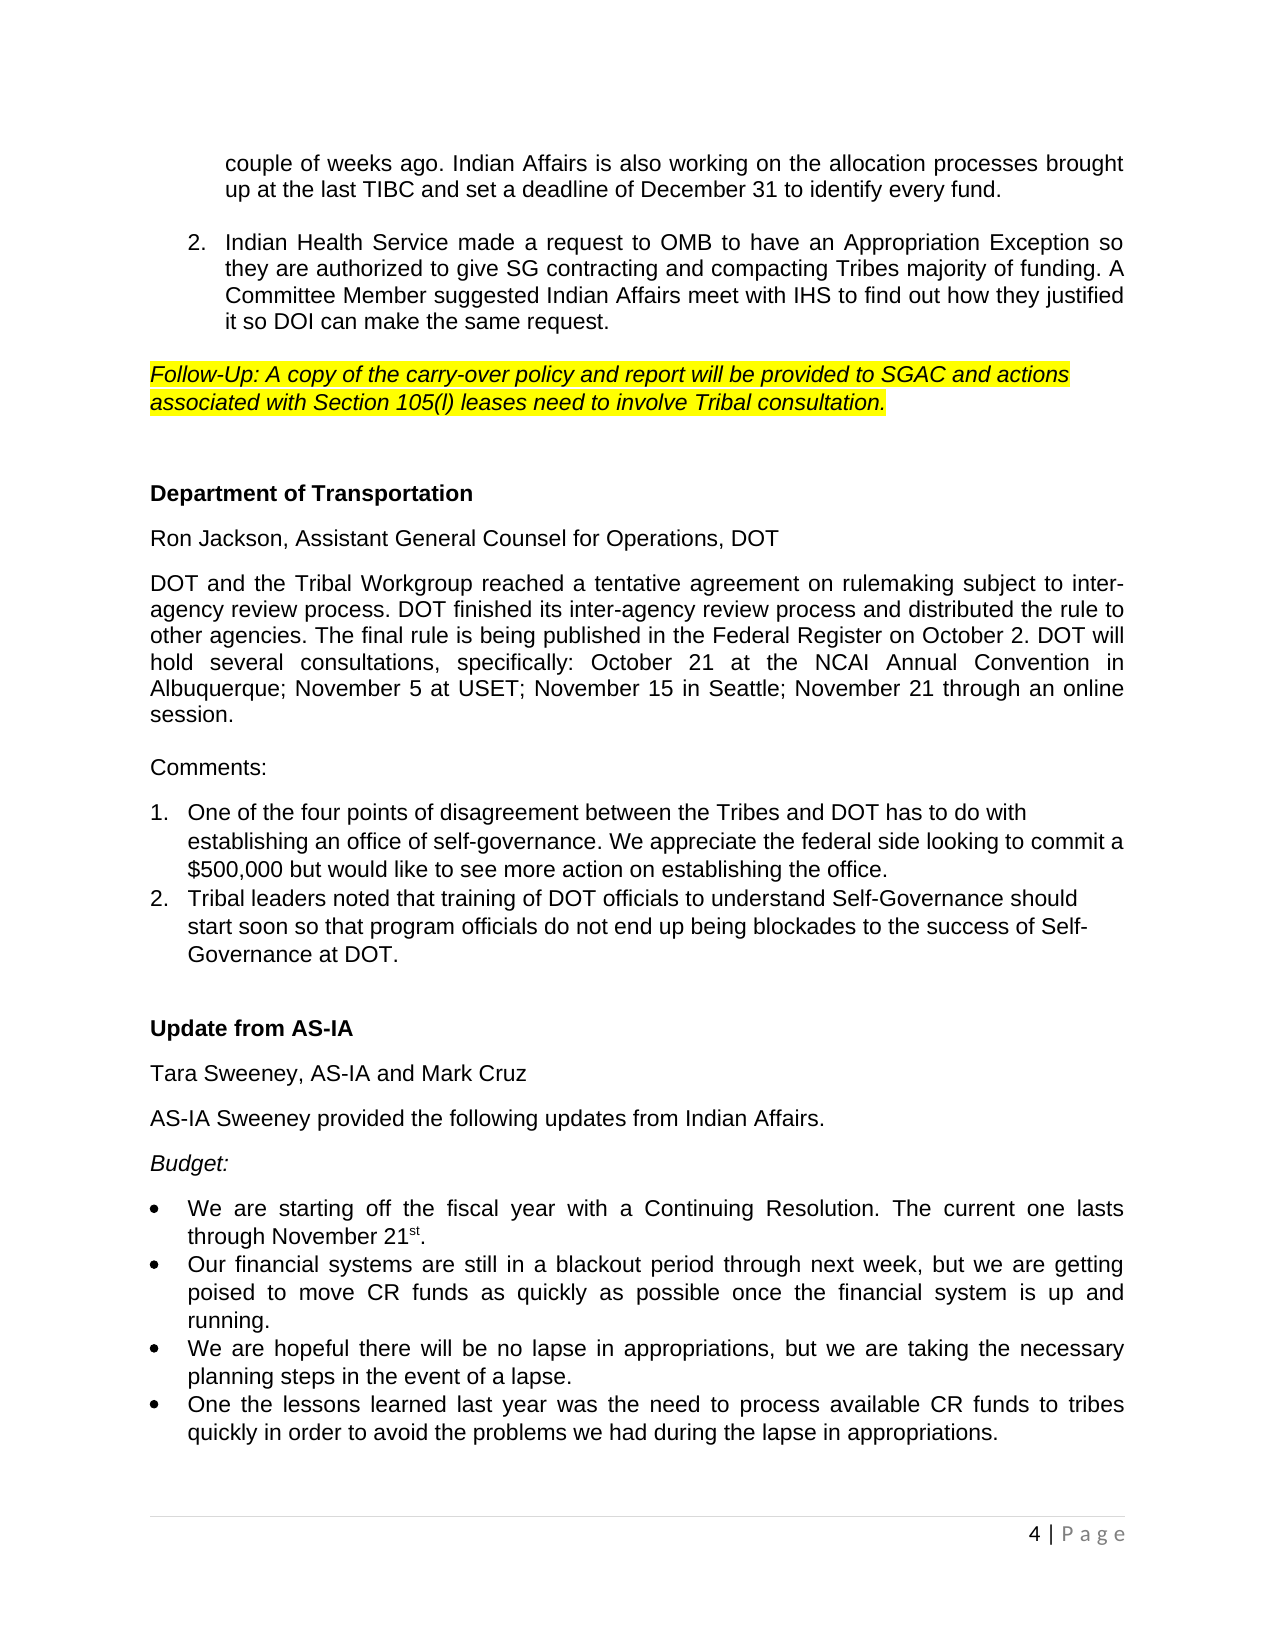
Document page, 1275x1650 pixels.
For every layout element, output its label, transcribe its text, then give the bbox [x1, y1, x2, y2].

list We are starting off the fiscal year with a Continuing Resolution. The current one lasts through November 21st. [150, 1195, 1125, 1250]
list We are hopeful there will be no lapse in appropriations, but we are taking the necessary planning steps in the event of a lapse. [150, 1335, 1125, 1389]
text DOT and the Tribal Workgroup reached a tentative agreement on rulemaking subject to inter-agency review process. DOT finished its inter-agency review process and distributed the rule to other agencies. The final rule is being published in the Federal Register on October 2. DOT will hold several consultations, specifically: October 21 at the NCAI Annual Convention in Albuquerque; November 5 at USET; November 15 in Seattle; November 21 through an online session. [150, 570, 1125, 728]
text Follow-Up: A copy of the carry-over policy and report will be provided to SGAC and actions associated with Section 105(l) leases need to involve Tribal consultation. [150, 361, 1125, 416]
text Comments: [150, 754, 1125, 781]
list Our financial systems are still in a blackout period through next week, but we are getting poised to move CR funds as quickly as possible once the financial system is up and running. [150, 1251, 1125, 1333]
list One of the four points of disagreement between the Tribes and DOT has to do with establishing an office of self-governance. We appreciate the federal side looking to commit a $500,000 but would like to see more action on establishing the office. [150, 799, 1125, 882]
text Update from AS-IA [150, 1015, 1125, 1041]
text Tara Sweeney, AS-IA and Mark Cruz [150, 1060, 1125, 1086]
text Budget: [150, 1150, 1125, 1177]
text Department of Transportation [150, 479, 1125, 506]
text AS-IA Sweeney provided the following updates from Indian Affairs. [150, 1105, 1125, 1132]
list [225, 150, 1125, 203]
text Ron Jackson, Assistant General Counsel for Operations, DOT [150, 524, 1125, 551]
list One the lessons learned last year was the need to process available CR funds to tribes quickly in order to avoid the problems we had during the lapse in appropriations. [150, 1391, 1125, 1445]
list Tribal leaders noted that training of DOT officials to understand Self-Governance should start soon so that program officials do not end up being blockades to the success of Self-Governance at DOT. [150, 884, 1125, 968]
list Indian Health Service made a request to OMB to have an Appropriation Exception so they are authorized to give SG contracting and compacting Tribes majority of funding. A Committee Member suggested Indian Affairs meet with IHS to find out how they justified it so DOI can make the same request. [187, 229, 1125, 334]
